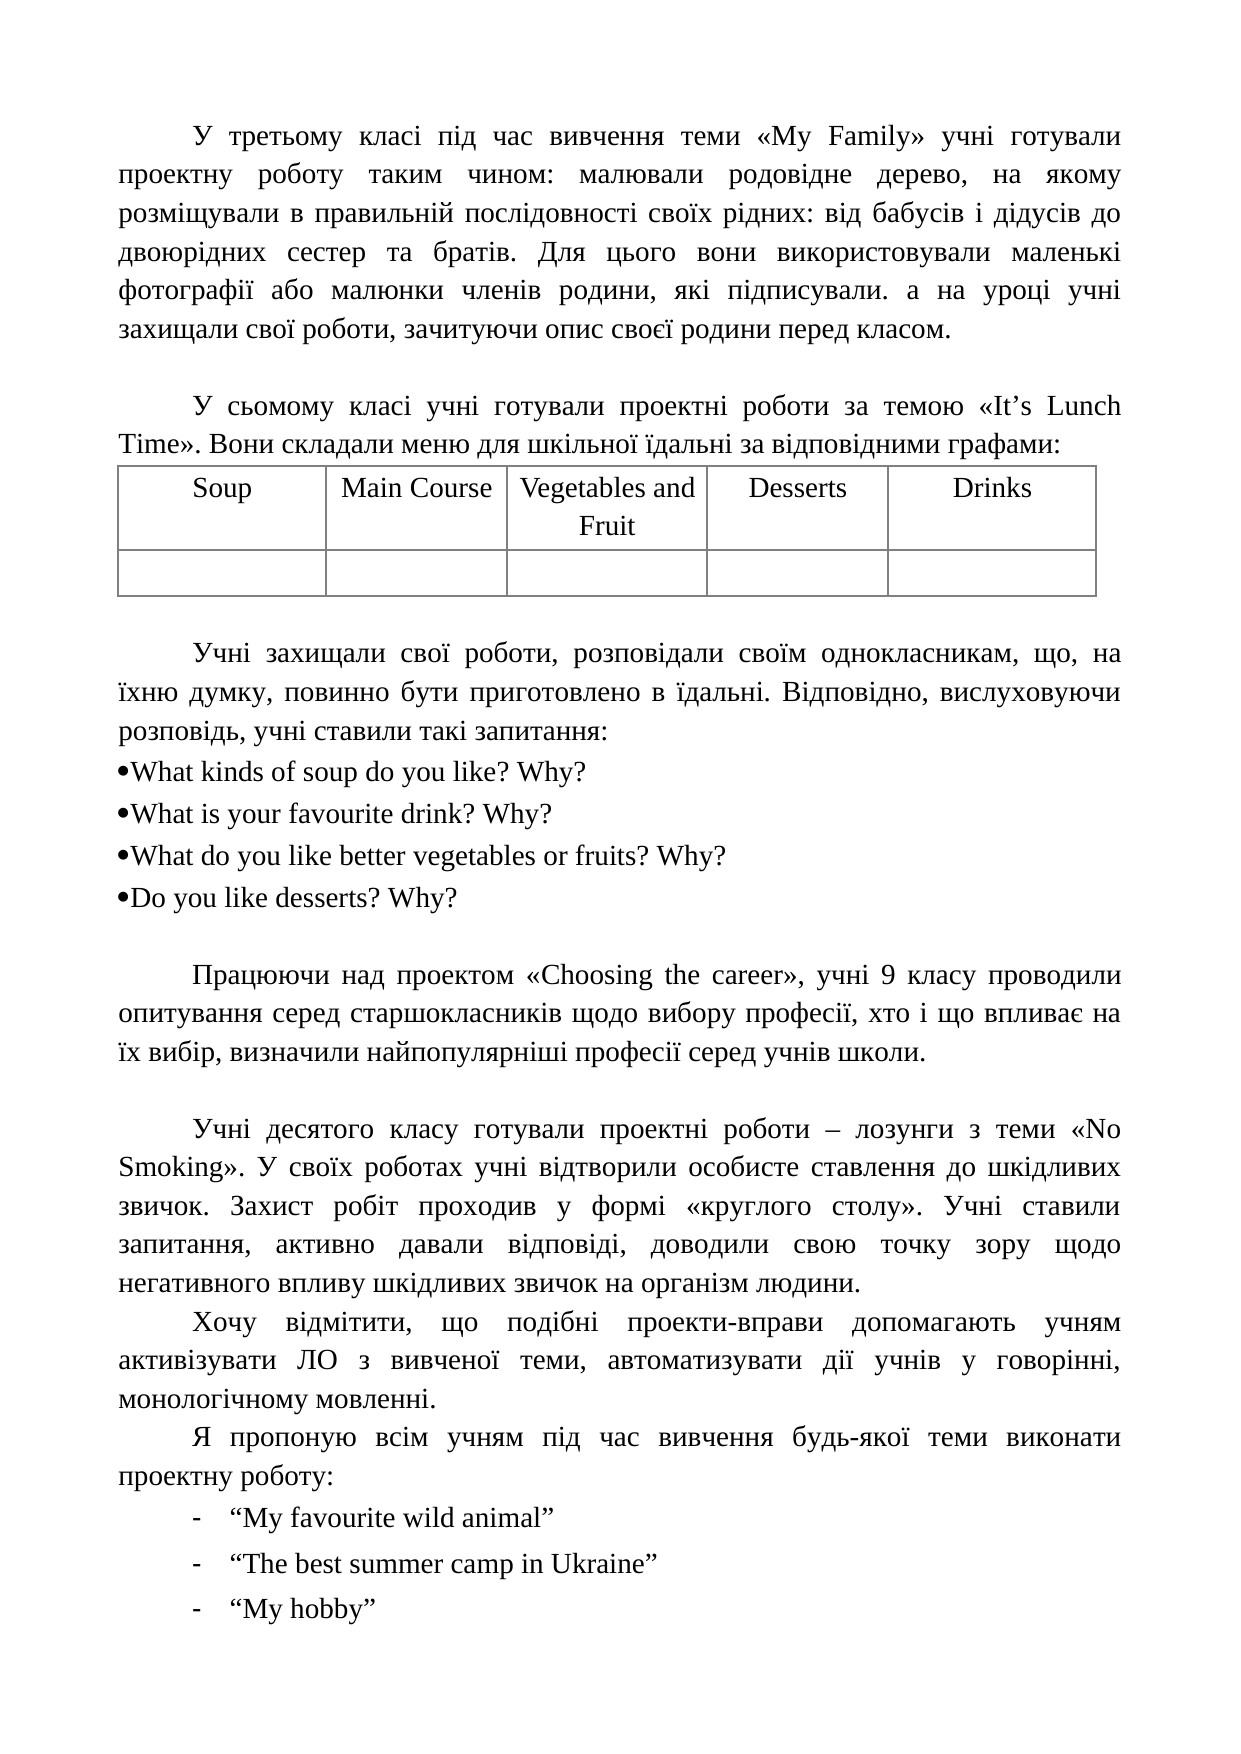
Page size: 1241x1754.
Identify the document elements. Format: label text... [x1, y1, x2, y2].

table_cell [327, 551, 506, 595]
text Учні захищали свої роботи, розповідали своїм однокласникам, що, на їхню думку, повинно бути приготовлено в їдальні. Відповідно, вислуховуючи розповідь, учні ставили такі запитання: [118, 636, 1122, 746]
table_cell [708, 551, 887, 595]
text Учні десятого класу готували проектні роботи – лозунги з теми «No Smoking». У своїх роботах учні відтворили особисте ставлення до шкідливих звичок. Захист робіт проходив у формі «круглого столу». Учні ставили запитання, активно давали відповіді, доводили свою точку зору щодо негативного впливу шкідливих звичок на організм людини. [118, 1111, 1122, 1299]
table_header Drinks [889, 467, 1095, 549]
table_header Soup [119, 467, 325, 549]
list “My hobby” [192, 1588, 1122, 1627]
table_header Vegetables and Fruit [508, 467, 706, 549]
list What kinds of soup do you like? Why? [118, 754, 1122, 788]
table_cell [508, 551, 706, 595]
text У сьомому класі учні готували проектні роботи за темою «It’s Lunch Time». Вони складали меню для шкільної їдальні за відповідними графами: [118, 388, 1122, 460]
list What is your favourite drink? Why? [118, 796, 1122, 830]
text У третьому класі під час вивчення теми «My Family» учні готували проектну роботу таким чином: малювали родовідне дерево, на якому розміщували в правильній послідовності своїх рідних: від бабусів і дідусів до двоюрідних сестер та братів. Для цього вони використовували маленькі фотографії або малюнки членів родини, які підписували. а на уроці учні захищали свої роботи, зачитуючи опис своєї родини перед класом. [118, 118, 1122, 344]
table_cell [119, 551, 325, 595]
list Do you like desserts? Why? [118, 880, 1122, 913]
text Працюючи над проектом «Choosing the career», учні 9 класу проводили опитування серед старшокласників щодо вибору професії, хто і що впливає на їх вибір, визначили найпопулярніші професії серед учнів школи. [118, 957, 1122, 1067]
list “The best summer camp in Ukraine” [192, 1542, 1122, 1582]
list What do you like better vegetables or fruits? Why? [118, 838, 1122, 872]
text Хочу відмітити, що подібні проекти-вправи допомагають учням активізувати ЛО з вивченої теми, автоматизувати дії учнів у говорінні, монологічному мовленні. [118, 1304, 1122, 1414]
table_header Desserts [708, 467, 887, 549]
list “My favourite wild animal” [192, 1496, 1122, 1536]
text Я пропоную всім учням під час вивчення будь-якої теми виконати проектну роботу: [118, 1419, 1122, 1491]
table_header Main Course [327, 467, 506, 549]
table_cell [889, 551, 1095, 595]
